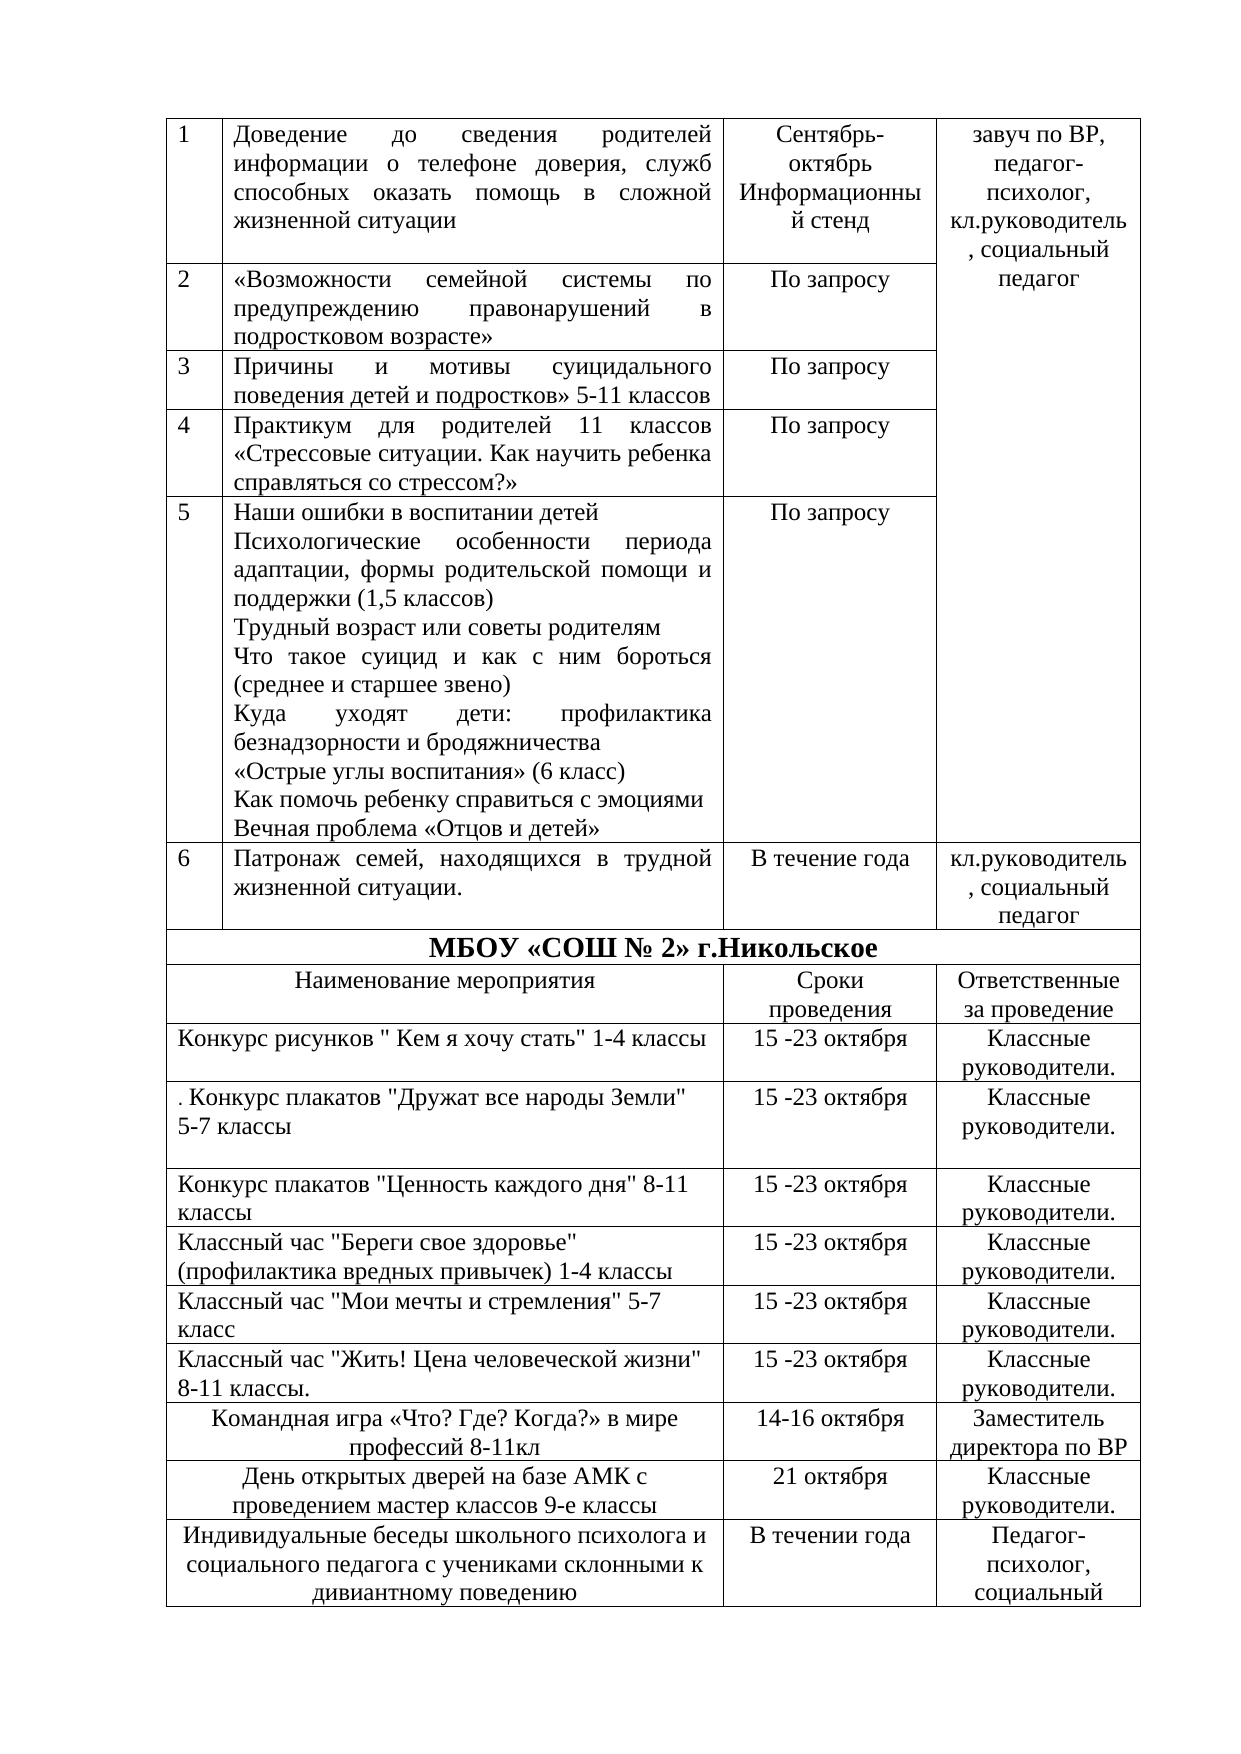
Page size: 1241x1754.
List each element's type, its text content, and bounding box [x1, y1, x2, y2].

table_cell Доведение до сведения родителей информации о телефоне доверия, служб способных оказать помощь в сложной жизненной ситуации [223, 119, 723, 263]
table_cell Наименование мероприятия [167, 965, 723, 1022]
table_cell МБОУ «СОШ № 2» г.Никольское [167, 930, 1140, 964]
table_cell Педагог-психолог, социальный педагог. [937, 1520, 1140, 1606]
table_cell Классные руководители. [937, 1344, 1140, 1402]
table_cell 6 [167, 843, 222, 929]
table_cell Сроки проведения [724, 965, 936, 1022]
table_cell Классные руководители. [937, 1227, 1140, 1285]
table_cell Причины и мотивы суицидального поведения детей и подростков» 5-11 классов [223, 351, 723, 409]
table_cell По запросу [724, 497, 936, 842]
table_cell 15 -23 октября [724, 1169, 936, 1226]
table_cell Классный час "Жить! Цена человеческой жизни" 8-11 классы. [310, 1344, 723, 1402]
table_cell 3 [167, 351, 222, 409]
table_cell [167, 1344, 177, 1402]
table_cell По запросу [724, 410, 936, 496]
table_cell Классные руководители. [937, 1461, 987, 1519]
table_cell Классный час "Мои мечты и стремления" 5-7 класс [167, 1286, 723, 1343]
table_cell 21 октября [724, 1461, 936, 1519]
table_cell В течение года [724, 843, 936, 929]
table_cell Классный час "Береги свое здоровье" (профилактика вредных привычек) 1-4 классы [577, 1227, 723, 1285]
table_cell 15 -23 октября [724, 1082, 936, 1168]
table_cell 5 [167, 497, 222, 842]
table_cell Командная игра «Что? Где? Когда?» в мире профессий 8-11кл [540, 1403, 723, 1460]
table_cell В течении года [724, 1520, 936, 1606]
table_cell Классные руководители. [937, 1286, 1140, 1343]
table_cell 14-16 октября [724, 1403, 936, 1460]
table_cell Классные руководители. [1091, 1461, 1140, 1519]
table_cell Заместитель директора по ВР [937, 1403, 973, 1460]
table_cell 4 [167, 410, 222, 496]
table_cell Классные руководители. [937, 1024, 1140, 1081]
table_cell День открытых дверей на базе АМК с проведением мастер классов 9-е классы [167, 1461, 242, 1519]
table_cell завуч по ВР, педагог-психолог, кл.руководитель, социальный педагог [937, 119, 1140, 842]
table_cell 2 [167, 264, 222, 350]
table_cell кл.руководитель, социальный педагог [937, 843, 1140, 929]
table_cell 15 -23 октября [724, 1286, 936, 1343]
table_cell По запросу [724, 264, 936, 350]
table_cell 15 -23 октября [724, 1024, 936, 1081]
table_cell Заместитель директора по ВР [1104, 1403, 1140, 1460]
table_cell Классные руководители. [937, 1169, 1140, 1226]
table_cell День открытых дверей на базе АМК с проведением мастер классов 9-е классы [647, 1461, 723, 1519]
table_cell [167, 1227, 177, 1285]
table_cell Конкурс плакатов "Ценность каждого дня" 8-11 классы [167, 1169, 723, 1226]
table_cell Сентябрь-октябрь Информационный стенд [724, 119, 936, 263]
table_cell 15 -23 октября [724, 1344, 936, 1402]
table_cell Конкурс рисунков " Кем я хочу стать" 1-4 классы [167, 1024, 723, 1081]
table_cell . Конкурс плакатов "Дружат все народы Земли" 5-7 классы [167, 1082, 723, 1168]
table_cell Патронаж семей, находящихся в трудной жизненной ситуации. [223, 843, 723, 929]
table_cell Практикум для родителей 11 классов «Стрессовые ситуации. Как научить ребенка справляться со стрессом?» [223, 410, 723, 496]
table_cell Классные руководители. [937, 1082, 1140, 1168]
table_cell 15 -23 октября [724, 1227, 936, 1285]
table_cell Наши ошибки в воспитании детей Психологические особенности периода адаптации, формы родительской помощи и поддержки (1,5 классов) Трудный возраст или советы родителям Что такое суицид и как с ним бороться (среднее и старшее звено) Куда уходят дети: профилактика безнадзорности и бродяжничества «Острые углы воспитания» (6 класс) Как помочь ребенку справиться с эмоциями Вечная проблема «Отцов и детей» [223, 497, 723, 842]
table_cell «Возможности семейной системы по предупреждению правонарушений в подростковом возрасте» [223, 264, 723, 350]
table_cell 1 [167, 119, 222, 263]
table_cell Ответственные за проведение [937, 965, 1140, 1022]
table_cell Командная игра «Что? Где? Когда?» в мире профессий 8-11кл [167, 1403, 349, 1460]
table_cell По запросу [724, 351, 936, 409]
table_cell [167, 1520, 723, 1606]
